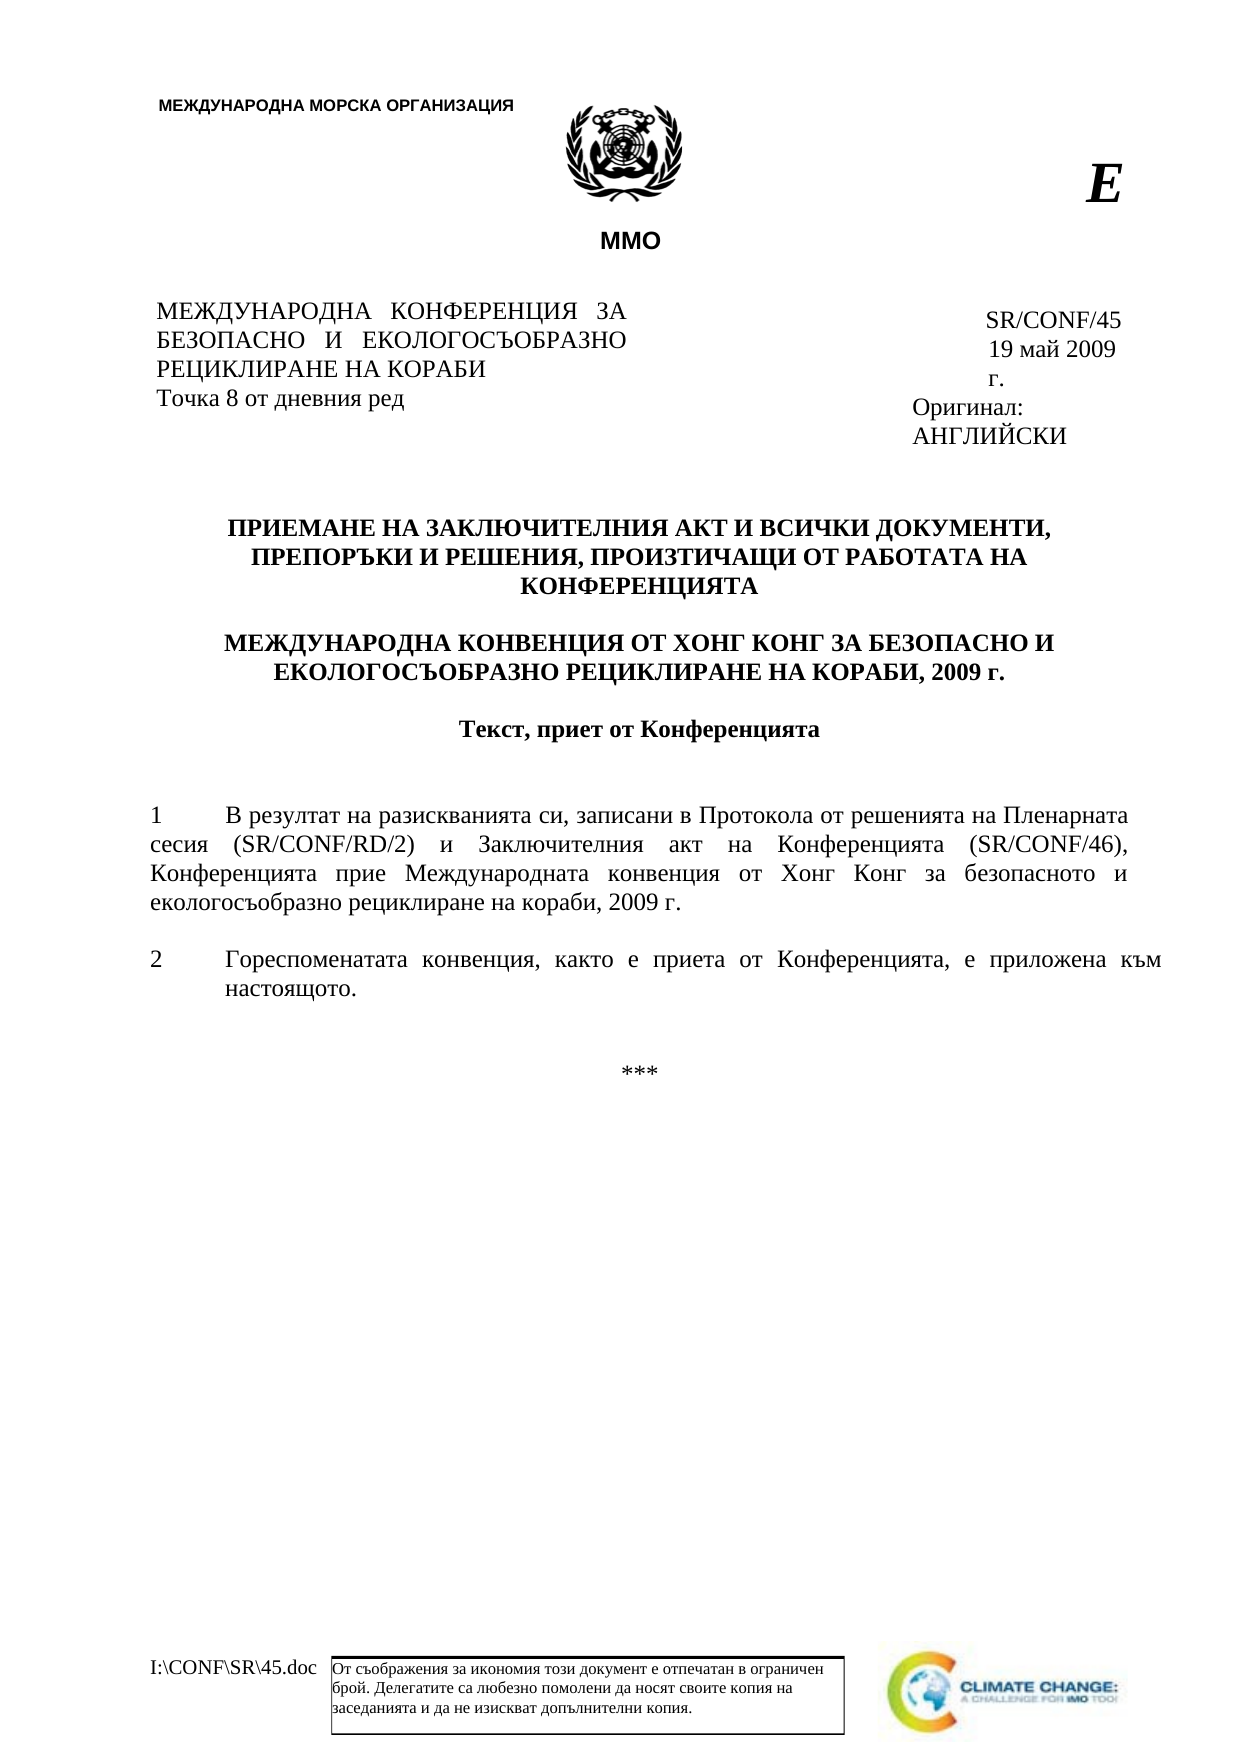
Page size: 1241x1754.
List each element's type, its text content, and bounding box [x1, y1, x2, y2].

text Оригинал: АНГЛИЙСКИ [912, 392, 1163, 449]
picture [565, 104, 683, 203]
text МЕЖДУНАРОДНА МОРСКА ОРГАНИЗАЦИЯ [158, 96, 519, 115]
text Точка 8 от дневния ред [156, 383, 631, 411]
picture [877, 1641, 1128, 1742]
text SR/CONF/45 19 май 2009 г. [985, 306, 1123, 392]
text *** [151, 1059, 1128, 1088]
text E [565, 104, 1163, 215]
subtitle Текст, приет от Конференцията [151, 714, 1128, 743]
text МЕЖДУНАРОДНА КОНВЕНЦИЯ ОТ ХОНГ КОНГ ЗА БЕЗОПАСНО И ЕКОЛОГОСЪОБРАЗНО РЕЦИКЛИРАНЕ НА КОРАБИ, 2009 г. [151, 628, 1128, 686]
text МЕЖДУНАРОДНА КОНФЕРЕНЦИЯ ЗА БЕЗОПАСНО И ЕКОЛОГОСЪОБРАЗНО РЕЦИКЛИРАНЕ НА КОРАБИ [156, 296, 627, 382]
subtitle ПРИЕМАНЕ НА ЗАКЛЮЧИТЕЛНИЯ АКТ И ВСИЧКИ ДОКУМЕНТИ, ПРЕПОРЪКИ И РЕШЕНИЯ, ПРОИЗТИЧАЩИ ОТ РАБОТАТА НА КОНФЕРЕНЦИЯТА [151, 513, 1128, 599]
list Гореспоменатата конвенция, както е приета от Конференцията, е приложена към настоящото. [150, 944, 1163, 1002]
list В резултат на разискванията си, записани в Протокола от решенията на Пленарната сесия (SR/CONF/RD/2) и Заключителния акт на Конференцията (SR/CONF/46), Конференцията прие Международната конвенция от Хонг Конг за безопасното и екологосъобразно рециклиране на кораби, 2009 г. [150, 801, 1129, 916]
subtitle MМО [600, 226, 1163, 255]
